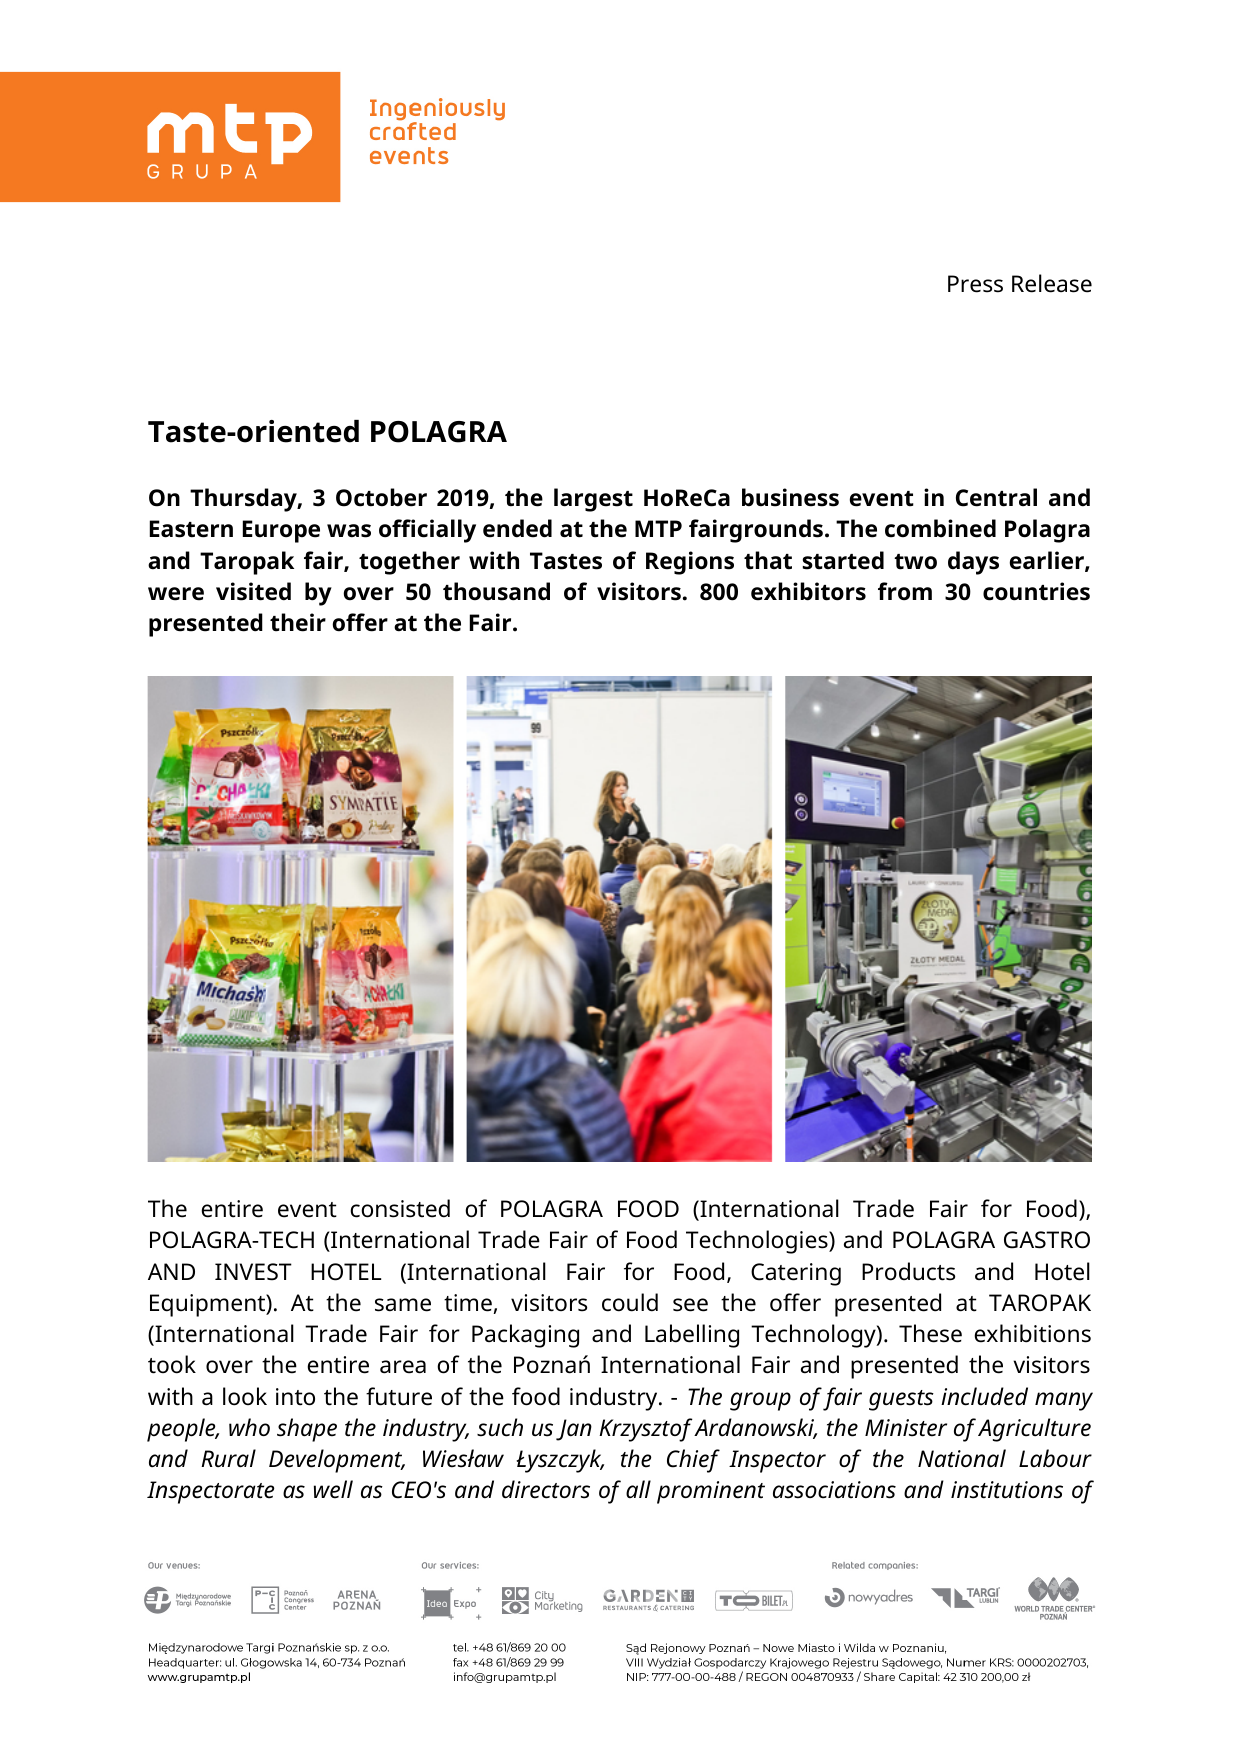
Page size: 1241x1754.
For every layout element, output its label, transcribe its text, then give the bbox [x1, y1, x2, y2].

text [148, 1193, 1092, 1506]
text On Thursday, 3 October 2019, the largest HoReCa business event in Central and Eastern Europe was officially ended at the MTP fairgrounds. The combined Polagra and Taropak fair, together with Tastes of Regions that started two days earlier, were visited by over 50 thousand of visitors. 800 exhibitors from 30 countries presented their offer at the Fair. [148, 482, 1092, 638]
text Press Release [148, 267, 1092, 299]
text Taste-oriented POLAGRA [148, 411, 1092, 451]
picture [0, 0, 1241, 1754]
